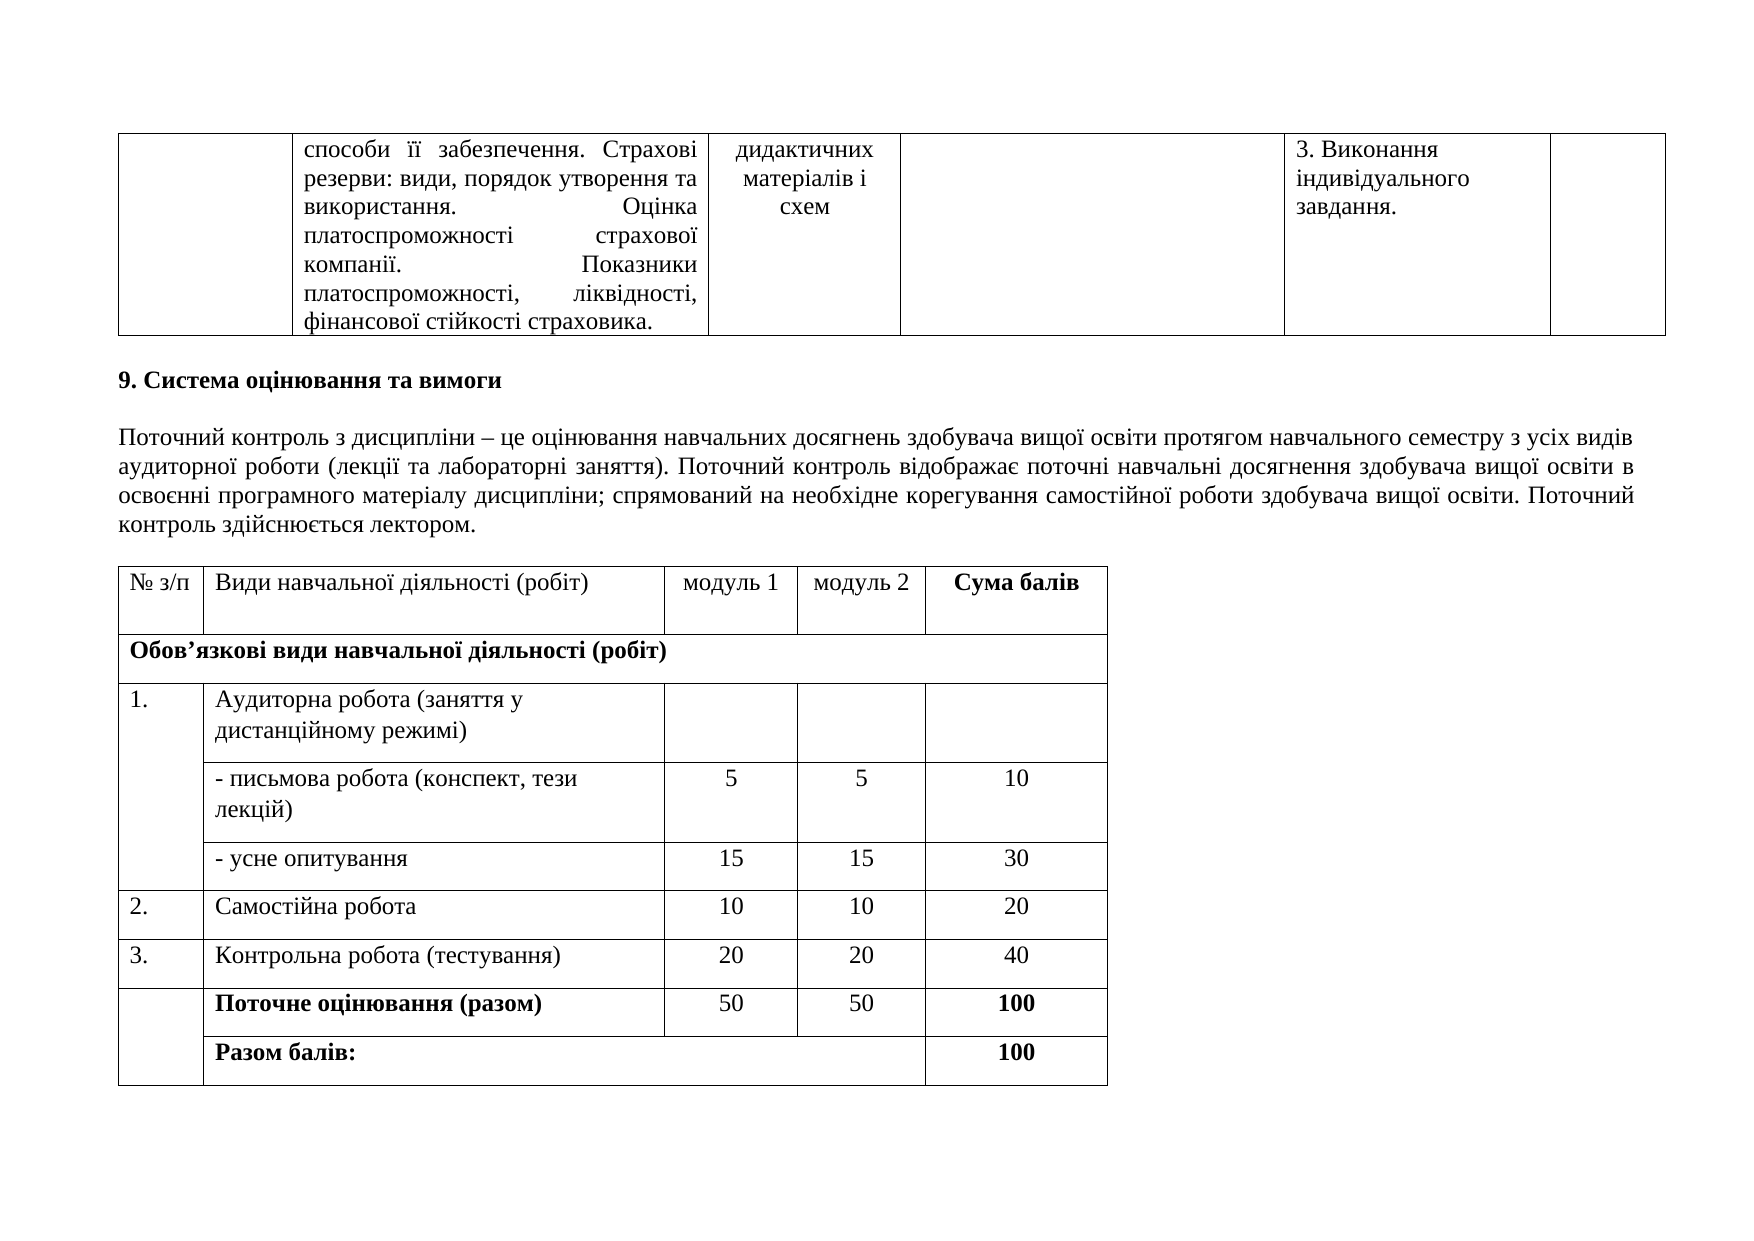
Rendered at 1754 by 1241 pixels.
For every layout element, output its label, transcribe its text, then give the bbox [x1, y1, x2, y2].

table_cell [1285, 134, 1550, 335]
table_cell 40 [926, 940, 1107, 987]
table_cell 15 [665, 843, 797, 890]
table_cell 50 [665, 989, 797, 1036]
table_cell Поточне оцінювання (разом) [204, 989, 664, 1036]
table_cell [665, 684, 797, 762]
table_cell 5 [798, 763, 925, 842]
table_cell 100 [926, 989, 1107, 1036]
table_cell [119, 989, 203, 1084]
table_header Сума балів [926, 567, 1107, 634]
table_header № з/п [119, 567, 203, 634]
table_cell Разом балів: [204, 1037, 925, 1084]
table_cell 100 [926, 1037, 1107, 1084]
table_cell 20 [798, 940, 925, 987]
table_cell Обов’язкові види навчальної діяльності (робіт) [119, 635, 1107, 683]
table_cell 5 [665, 763, 797, 842]
text Поточний контроль з дисципліни – це оцінювання навчальних досягнень здобувача вищої освіти протягом навчального семестру з усіх видів аудиторної роботи (лекції та лабораторні заняття). Поточний контроль відображає поточні навчальні досягнення здобувача вищої освіти в освоєнні програмного матеріалу дисципліни; спрямований на необхідне корегування самостійної роботи здобувача вищої освіти. Поточний контроль здійснюється лектором. [118, 422, 1636, 537]
table_cell 10 [665, 891, 797, 939]
table_cell - письмова робота (конспект, тези лекцій) [204, 763, 664, 842]
table_cell Контрольна робота (тестування) [204, 940, 664, 987]
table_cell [119, 134, 292, 335]
table_cell Аудиторна робота (заняття у дистанційному режимі) [204, 684, 664, 762]
table_cell 10 [798, 891, 925, 939]
table_cell 3. [119, 940, 203, 987]
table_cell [293, 134, 708, 335]
table_cell [926, 684, 1107, 762]
table_cell 1. [119, 684, 203, 890]
table_header модуль 1 [665, 567, 797, 634]
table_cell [709, 134, 900, 335]
table_cell 2. [119, 891, 203, 939]
table_cell [798, 684, 925, 762]
text 9. Система оцінювання та вимоги [118, 365, 1636, 394]
table_cell 20 [665, 940, 797, 987]
table_cell 5 [1551, 134, 1665, 335]
table_cell Самостійна робота [204, 891, 664, 939]
table_header модуль 2 [798, 567, 925, 634]
table_cell 30 [926, 843, 1107, 890]
table_header Види навчальної діяльності (робіт) [204, 567, 664, 634]
table_cell 15 [798, 843, 925, 890]
table_cell 20 [926, 891, 1107, 939]
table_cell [901, 134, 1284, 335]
table_cell 50 [798, 989, 925, 1036]
table_cell 10 [926, 763, 1107, 842]
table_cell - усне опитування [204, 843, 664, 890]
